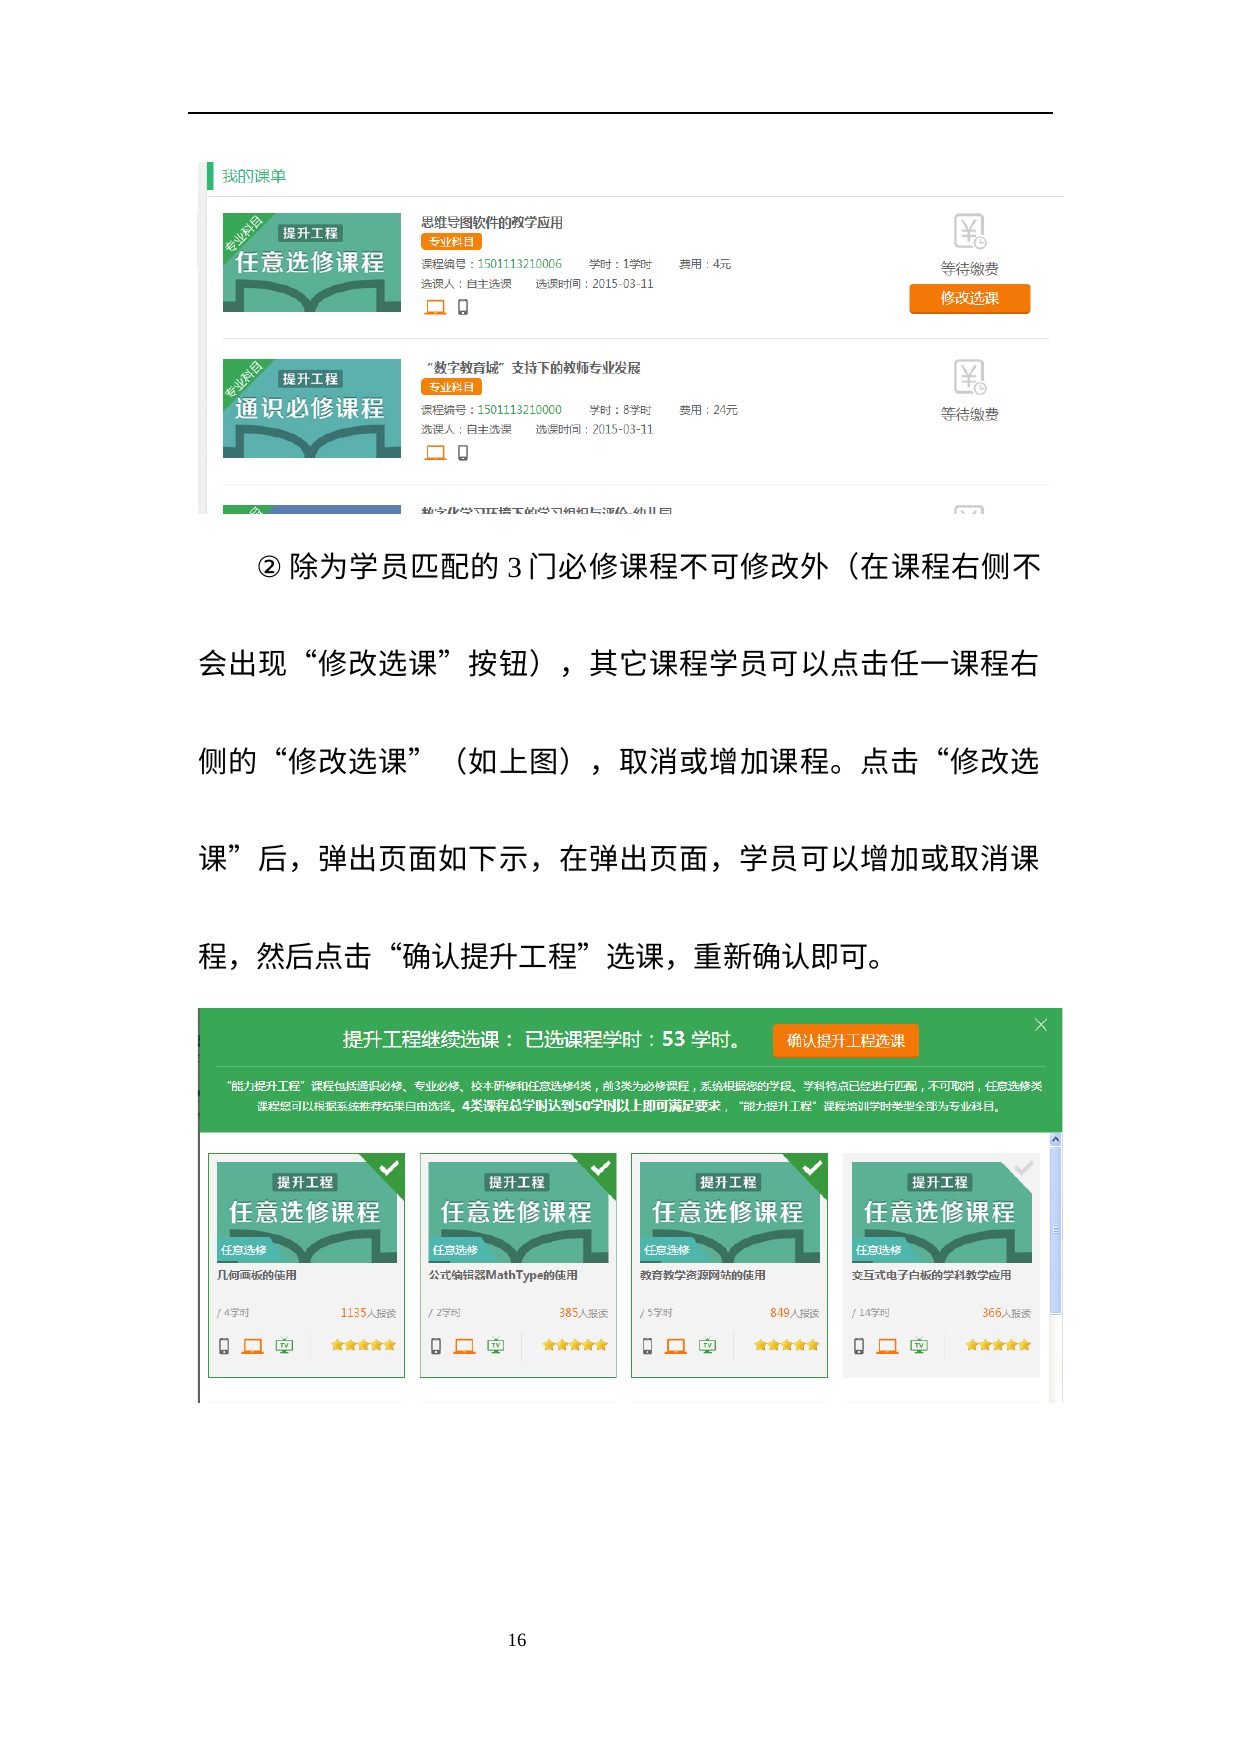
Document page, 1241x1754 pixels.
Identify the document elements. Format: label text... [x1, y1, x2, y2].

picture [197, 162, 1064, 514]
picture [197, 1008, 1063, 1403]
text ②除为学员匹配的3门必修课程不可修改外（在课程右侧不会出现“修改选课”按钮），其它课程学员可以点击任一课程右侧的“修改选课”（如上图），取消或增加课程。点击“修改选课”后，弹出页面如下示，在弹出页面，学员可以增加或取消课程，然后点击“确认提升工程”选课，重新确认即可。 [198, 532, 1042, 987]
